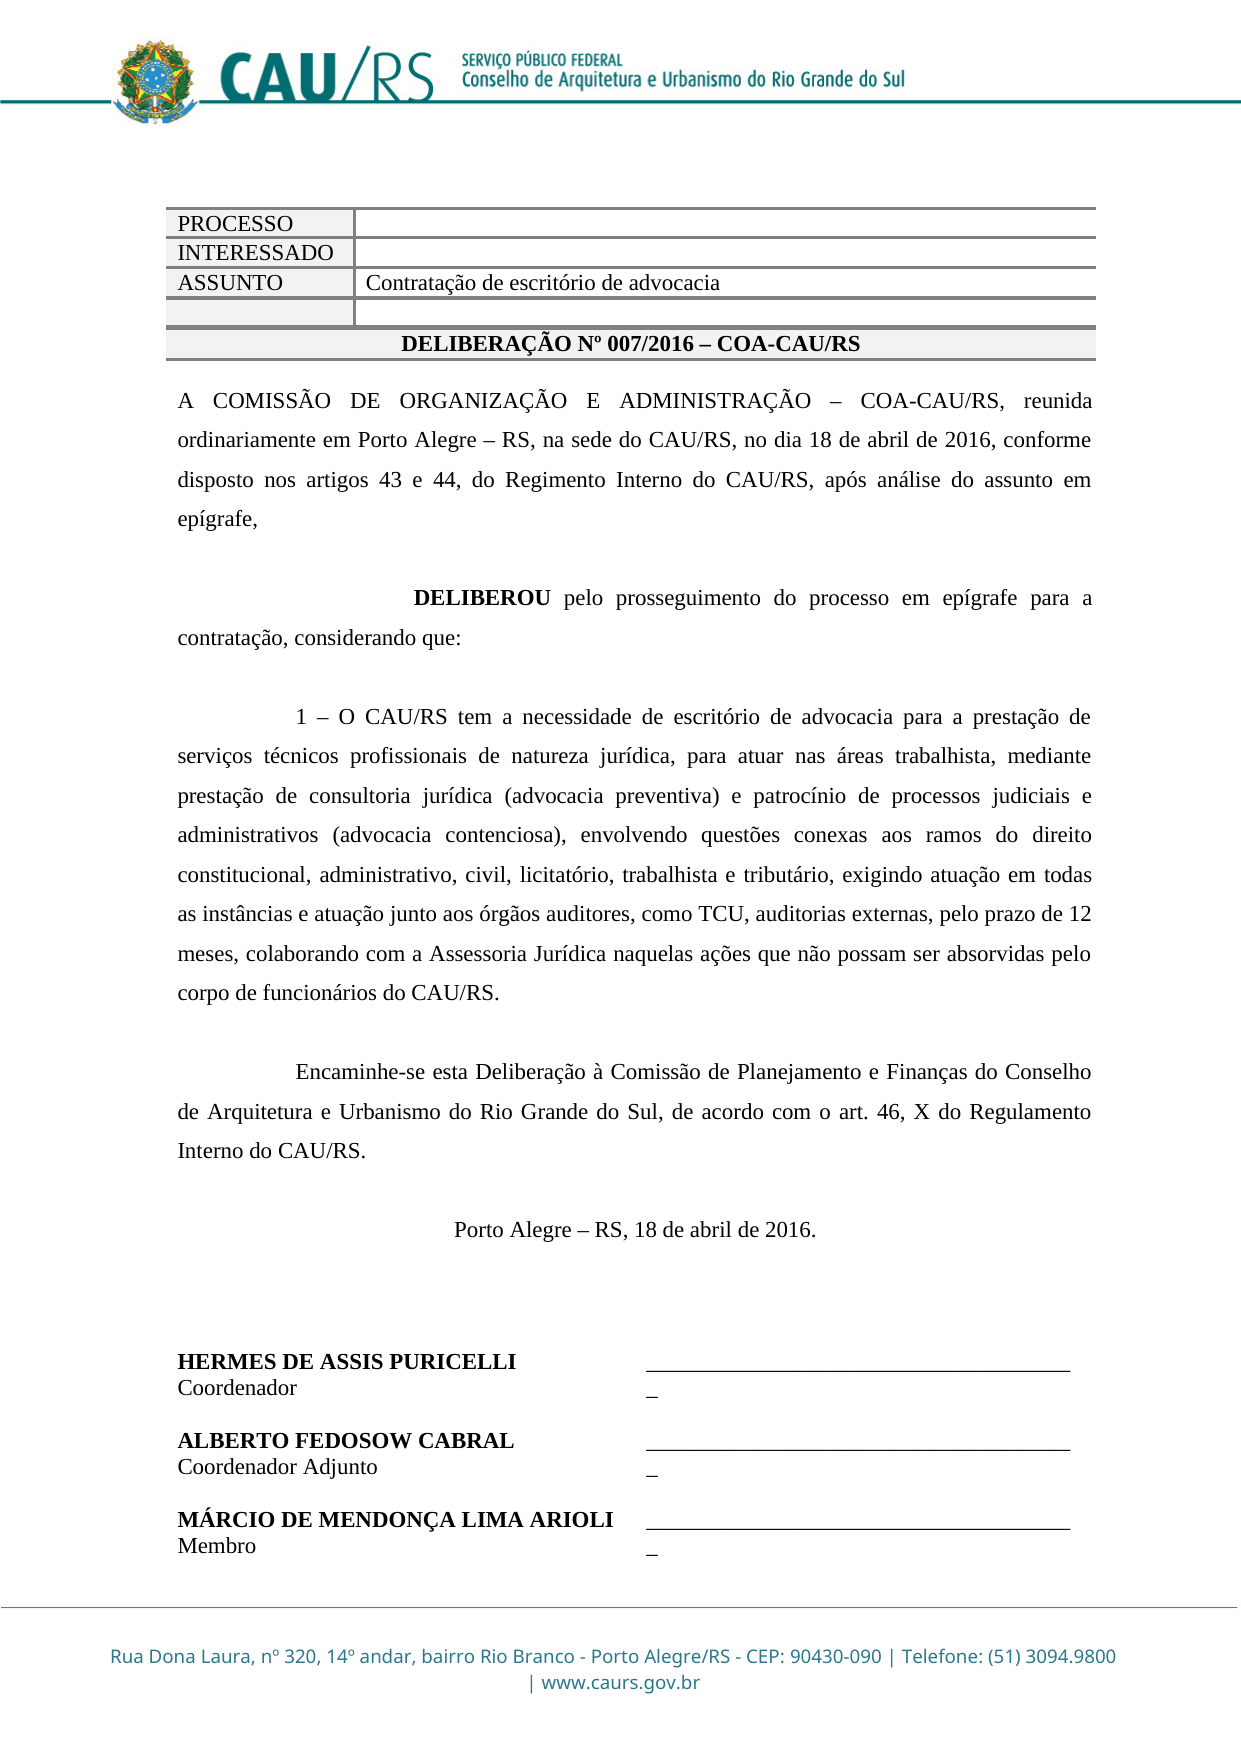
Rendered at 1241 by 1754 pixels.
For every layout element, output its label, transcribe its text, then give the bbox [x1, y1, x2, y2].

table_cell Contratação de escritório de advocacia [356, 269, 1096, 296]
table_header [356, 210, 1096, 236]
table_header ______________________________________ [635, 1348, 1082, 1427]
text 1 – O CAU/RS tem a necessidade de escritório de advocacia para a prestação de serviços técnicos profissionais de natureza jurídica, para atuar nas áreas trabalhista, mediante prestação de consultoria jurídica (advocacia preventiva) e patrocínio de processos judiciais e administrativos (advocacia contenciosa), envolvendo questões conexas aos ramos do direito constitucional, administrativo, civil, licitatório, trabalhista e tributário, exigindo atuação em todas as instâncias e atuação junto aos órgãos auditores, como TCU, auditorias externas, pelo prazo de 12 meses, colaborando com a Assessoria Jurídica naquelas ações que não possam ser absorvidas pelo corpo de funcionários do CAU/RS. [177, 703, 1093, 1006]
table_cell ______________________________________ [635, 1506, 1082, 1559]
table_cell DELIBERAÇÃO Nº 007/2016 – COA-CAU/RS [166, 330, 1096, 358]
text A COMISSÃO DE ORGANIZAÇÃO E ADMINISTRAÇÃO – COA-CAU/RS, reunida ordinariamente em Porto Alegre – RS, na sede do CAU/RS, no dia 18 de abril de 2016, conforme disposto nos artigos 43 e 44, do Regimento Interno do CAU/RS, após análise do assunto em epígrafe, [177, 387, 1093, 532]
table_cell MÁRCIO DE MENDONÇA LIMA ARIOLI Membro [166, 1506, 635, 1559]
table_cell ______________________________________ [635, 1427, 1082, 1506]
table_cell ALBERTO FEDOSOW CABRAL Coordenador Adjunto [166, 1427, 635, 1506]
table_cell ASSUNTO [166, 269, 353, 296]
table_header HERMES DE ASSIS PURICELLI Coordenador [166, 1348, 635, 1427]
table_cell [356, 239, 1096, 266]
table_cell [356, 300, 1096, 325]
picture [0, 0, 1241, 135]
text DELIBEROU pelo prosseguimento do processo em epígrafe para a contratação, considerando que: [177, 584, 1093, 650]
table_cell [166, 300, 353, 325]
text Encaminhe-se esta Deliberação à Comissão de Planejamento e Finanças do Conselho de Arquitetura e Urbanismo do Rio Grande do Sul, de acordo com o art. 46, X do Regulamento Interno do CAU/RS. [177, 1058, 1093, 1163]
table_cell INTERESSADO [166, 239, 353, 266]
text Porto Alegre – RS, 18 de abril de 2016. [177, 1216, 1093, 1242]
table_header PROCESSO [166, 210, 353, 236]
